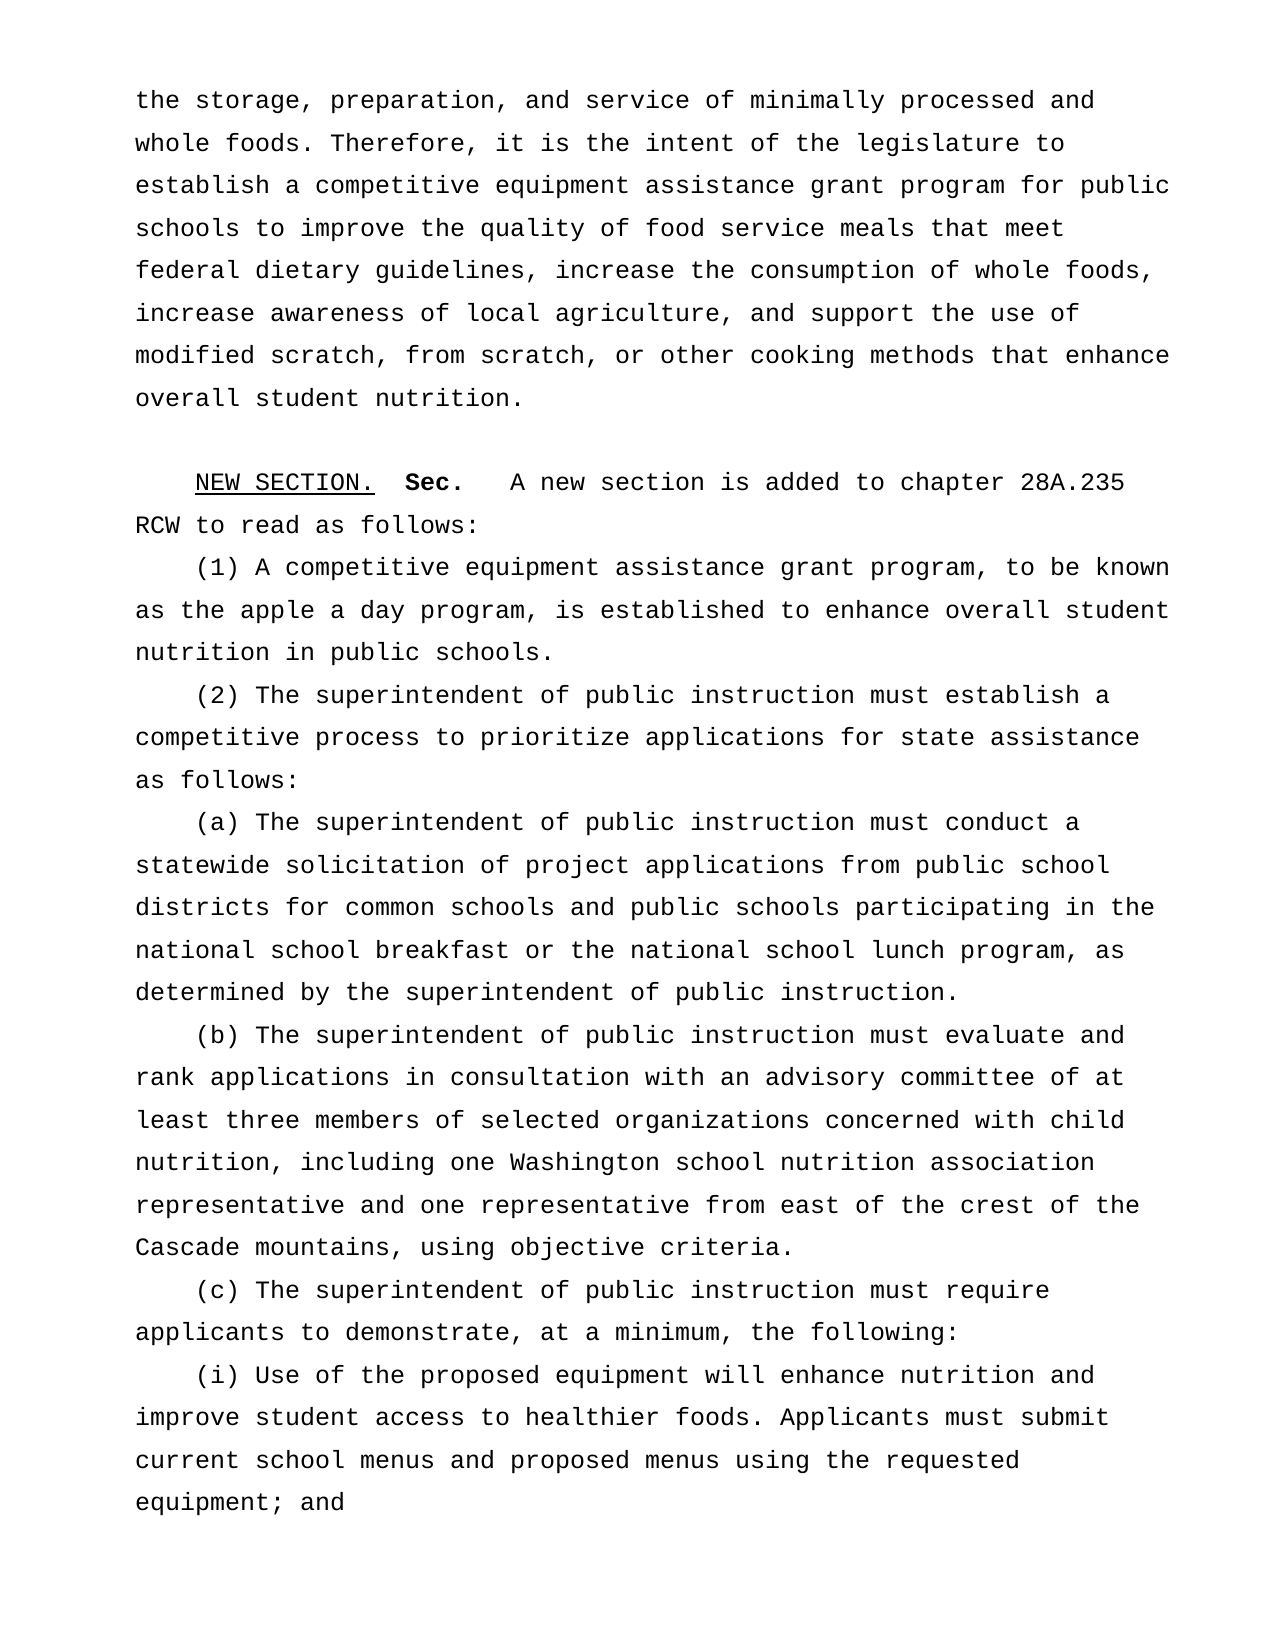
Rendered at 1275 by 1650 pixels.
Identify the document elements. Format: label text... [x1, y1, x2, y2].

text NEW SECTION. Sec. A new section is added to chapter 28A.235 RCW to read as follows: [135, 457, 1170, 542]
text (b) The superintendent of public instruction must evaluate and rank applications in consultation with an advisory committee of at least three members of selected organizations concerned with child nutrition, including one Washington school nutrition association representative and one representative from east of the crest of the Cascade mountains, using objective criteria. [135, 1009, 1170, 1264]
text (c) The superintendent of public instruction must require applicants to demonstrate, at a minimum, the following: [135, 1264, 1170, 1349]
text (2) The superintendent of public instruction must establish a competitive process to prioritize applications for state assistance as follows: [135, 669, 1170, 797]
text (i) Use of the proposed equipment will enhance nutrition and improve student access to healthier foods. Applicants must submit current school menus and proposed menus using the requested equipment; and [135, 1349, 1170, 1519]
text (a) The superintendent of public instruction must conduct a statewide solicitation of project applications from public school districts for common schools and public schools participating in the national school breakfast or the national school lunch program, as determined by the superintendent of public instruction. [135, 797, 1170, 1009]
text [135, 75, 1170, 415]
text (1) A competitive equipment assistance grant program, to be known as the apple a day program, is established to enhance overall student nutrition in public schools. [135, 542, 1170, 669]
